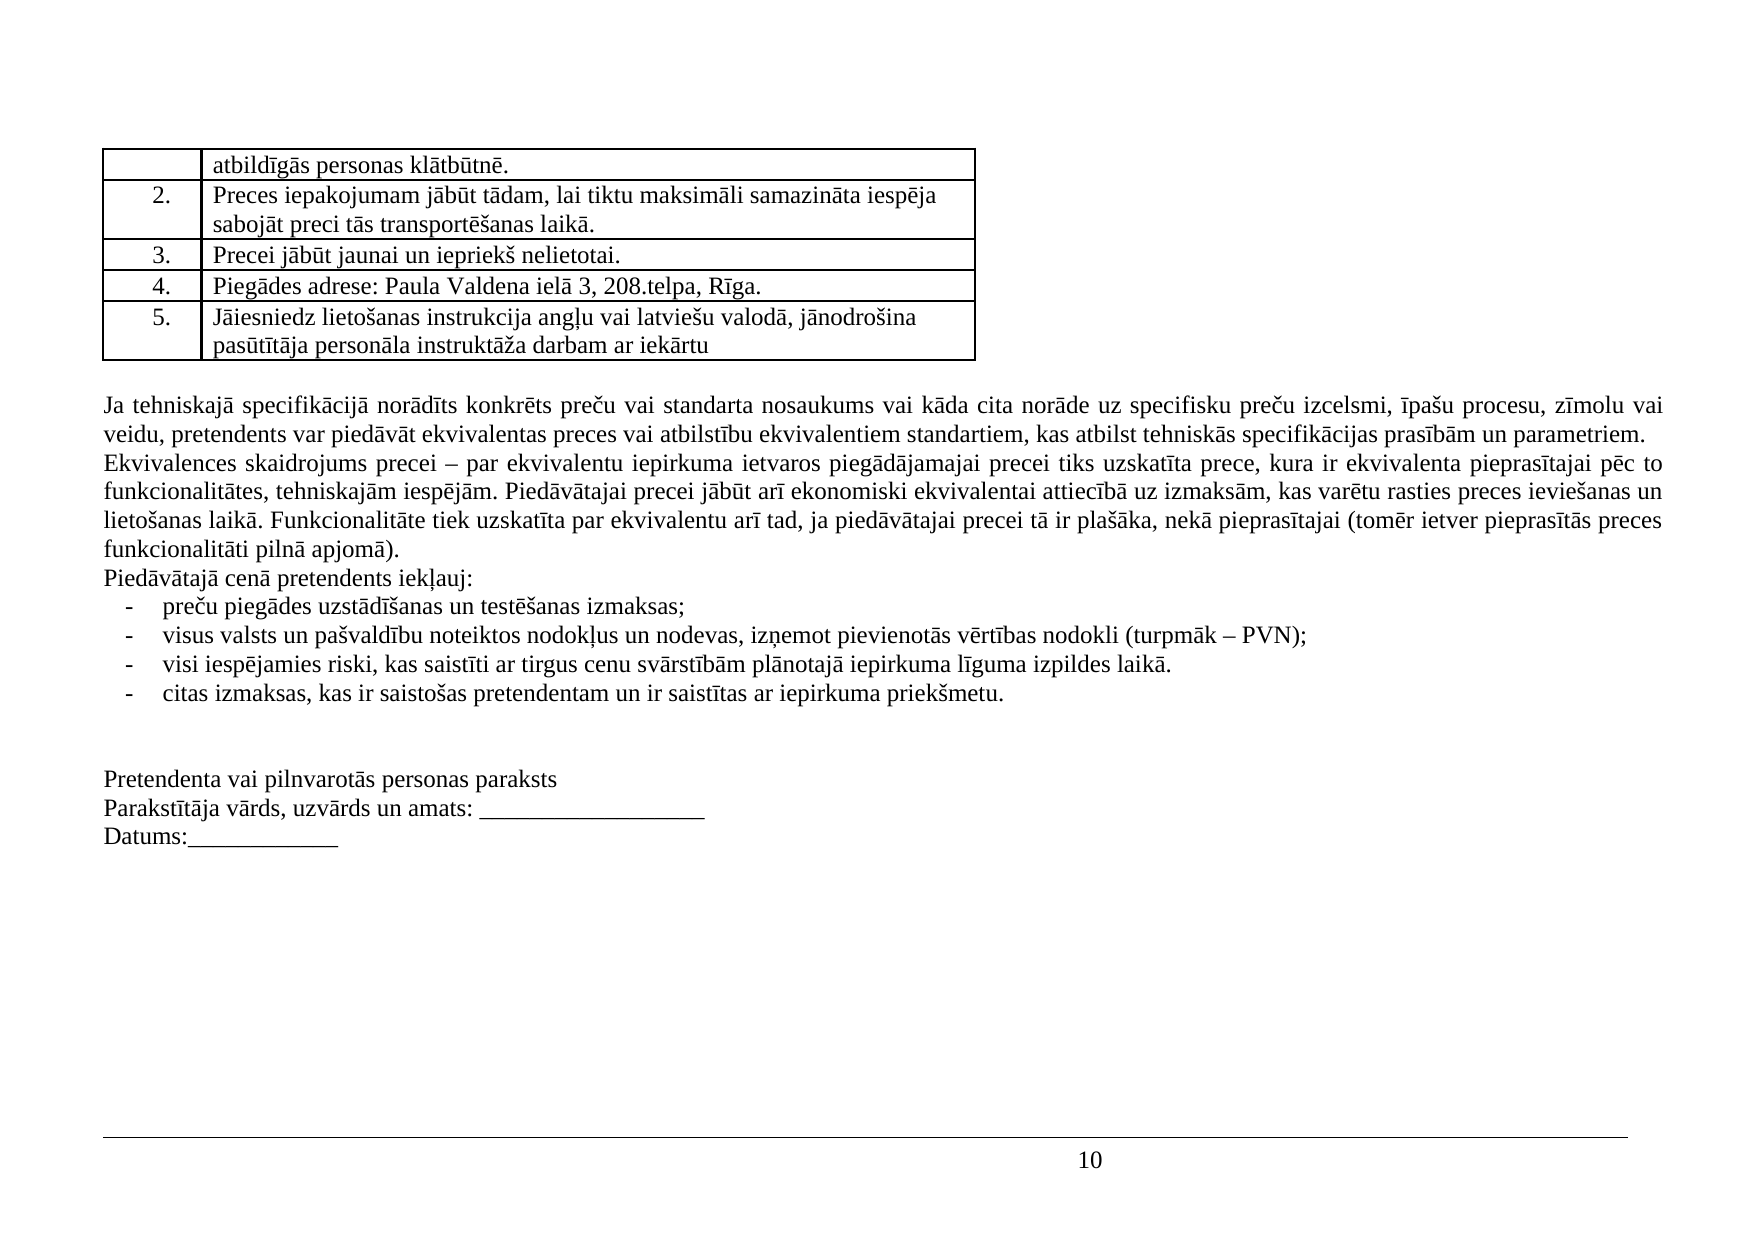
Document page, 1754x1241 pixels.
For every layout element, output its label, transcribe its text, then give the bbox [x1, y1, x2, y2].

table_cell Piegādes adrese: Paula Valdena ielā 3, 208.telpa, Rīga. [203, 271, 974, 300]
text Piedāvātajā cenā pretendents iekļauj: [103, 563, 1665, 591]
list preču piegādes uzstādīšanas un testēšanas izmaksas; [125, 591, 1665, 620]
text Ja tehniskajā specifikācijā norādīts konkrēts preču vai standarta nosaukums vai kāda cita norāde uz specifisku preču izcelsmi, īpašu procesu, zīmolu vai veidu, pretendents var piedāvāt ekvivalentas preces vai atbilstību ekvivalentiem standartiem, kas atbilst tehniskās specifikācijas prasībām un parametriem. [103, 390, 1665, 448]
table_cell [104, 181, 200, 238]
table_cell Jāiesniedz lietošanas instrukcija angļu vai latviešu valodā, jānodrošina pasūtītāja personāla instruktāža darbam ar iekārtu [203, 302, 974, 359]
list visus valsts un pašvaldību noteiktos nodokļus un nodevas, izņemot pievienotās vērtības nodokli (turpmāk – PVN); [125, 620, 1665, 649]
text Pretendenta vai pilnvarotās personas paraksts [103, 764, 1665, 793]
text Parakstītāja vārds, uzvārds un amats: __________________ [103, 793, 1665, 821]
table_cell [104, 271, 200, 300]
table_cell [104, 302, 200, 359]
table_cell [203, 150, 974, 178]
table_cell Precei jābūt jaunai un iepriekš nelietotai. [203, 240, 974, 269]
table_cell Preces iepakojumam jābūt tādam, lai tiktu maksimāli samazināta iespēja sabojāt preci tās transportēšanas laikā. [203, 181, 974, 238]
list visi iespējamies riski, kas saistīti ar tirgus cenu svārstībām plānotajā iepirkuma līguma izpildes laikā. [125, 649, 1665, 678]
table_cell [104, 240, 200, 269]
text Ekvivalences skaidrojums precei – par ekvivalentu iepirkuma ietvaros piegādājamajai precei tiks uzskatīta prece, kura ir ekvivalenta pieprasītajai pēc to funkcionalitātes, tehniskajām iespējām. Piedāvātajai precei jābūt arī ekonomiski ekvivalentai attiecībā uz izmaksām, kas varētu rasties preces ieviešanas un lietošanas laikā. Funkcionalitāte tiek uzskatīta par ekvivalentu arī tad, ja piedāvātajai precei tā ir plašāka, nekā pieprasītajai (tomēr ietver pieprasītās preces funkcionalitāti pilnā apjomā). [103, 448, 1665, 563]
table_cell [104, 150, 200, 178]
list citas izmaksas, kas ir saistošas pretendentam un ir saistītas ar iepirkuma priekšmetu. [125, 678, 1665, 706]
text Datums:____________ [103, 821, 1665, 850]
